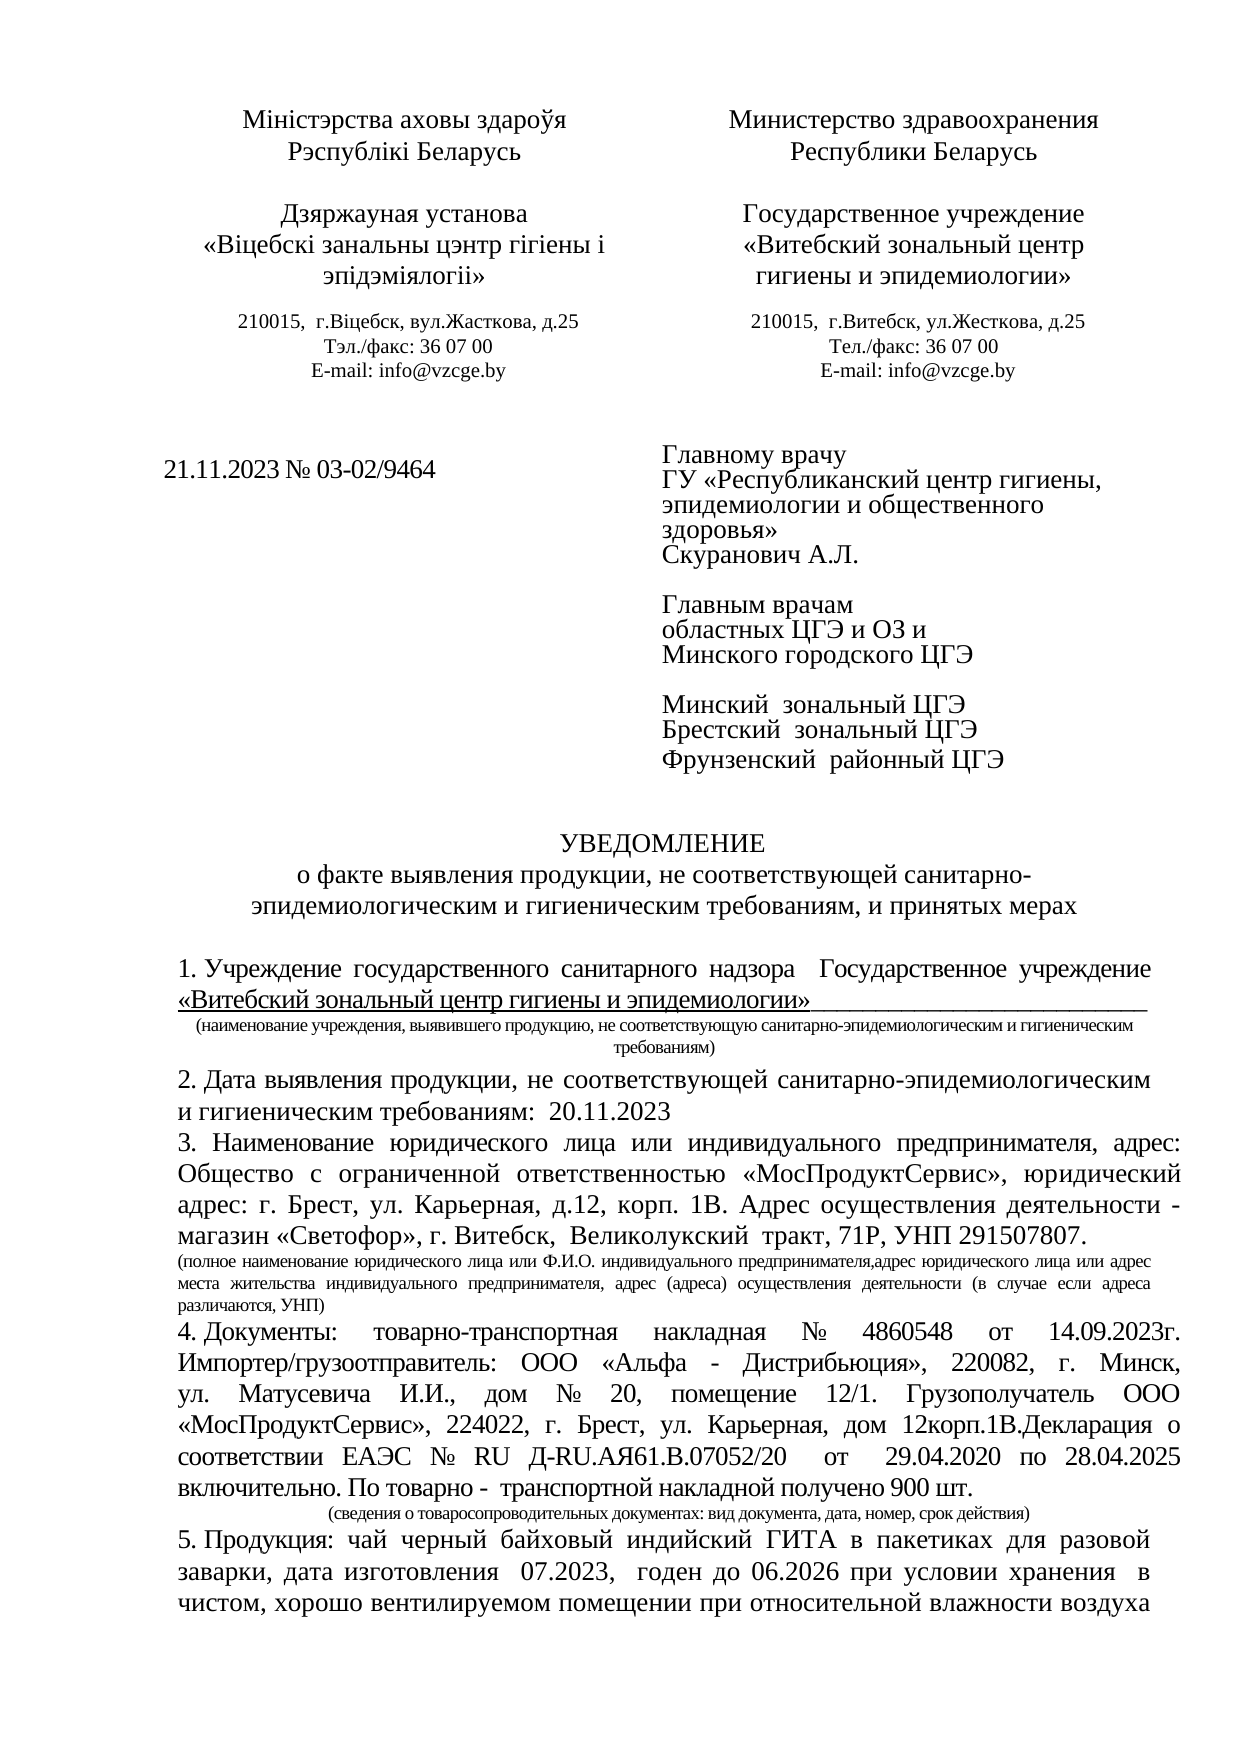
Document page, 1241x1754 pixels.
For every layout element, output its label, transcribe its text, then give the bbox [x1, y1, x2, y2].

text 1. Учреждение государственного санитарного надзора Государственное учреждение «Витебский зональный центр гигиены и эпидемиологии»__________________________ [177, 952, 1152, 1014]
table_header Министерство здравоохранения Республики Беларусь Государственное учреждение «Витебский зональный центр гигиены и эпидемиологии» 210015, г.Витебск, ул.Жесткова, д.25 Тел./факс: 36 07 00 E-mail: info@vzcge.by [654, 104, 1174, 382]
table_header Главному врачу ГУ «Республиканский центр гигиены, эпидемиологии и общественного здоровья» Скуранович А.Л. Главным врачам областных ЦГЭ и ОЗ и Минского городского ЦГЭ Минский зональный ЦГЭ Брестский зональный ЦГЭ Фрунзенский районный ЦГЭ [650, 443, 1167, 799]
text 2. Дата выявления продукции, не соответствующей санитарно-эпидемиологическим и гигиеническим требованиям: 20.11.2023 [177, 1063, 1152, 1126]
text (полное наименование юридического лица или Ф.И.О. индивидуального предпринимателя,адрес юридического лица или адрес места жительства индивидуального предпринимателя, адрес (адреса) осуществления деятельности (в случае если адреса различаются, УНП) [177, 1250, 1152, 1315]
text (наименование учреждения, выявившего продукцию, не соответствующую санитарно-эпидемиологическим и гигиеническим требованиям) [177, 1014, 1152, 1057]
text о факте выявления продукции, не соответствующей санитарно-эпидемиологическим и гигиеническим требованиям, и принятых мерах [177, 858, 1152, 921]
text (сведения о товаросопроводительных документах: вид документа, дата, номер, срок действия) [177, 1502, 1181, 1523]
table_header Міністэрства аховы здароўя Рэспублiкі Беларусь Дзяржауная установа «Віцебскі занальны цэнтр гігіены і эпідэміялогіі» 210015, г.Віцебск, вул.Жасткова, д.25 Тэл./факс: 36 07 00 E-mail: info@vzcge.by [155, 104, 653, 382]
table_header 21.11.2023 № 03-02/9464 [152, 443, 650, 799]
text УВЕДОМЛЕНИЕ [177, 827, 1147, 858]
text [177, 1523, 1152, 1617]
text 3. Наименование юридического лица или индивидуального предпринимателя, адрес: Общество с ограниченной ответственностью «МосПродуктСервис», юридический адрес: г. Брест, ул. Карьерная, д.12, корп. 1В. Адрес осуществления деятельности - магазин «Светофор», г. Витебск, Великолукский тракт, 71Р, УНП 291507807. [177, 1126, 1181, 1250]
text 4. Документы: товарно-транспортная накладная № 4860548 от 14.09.2023г. Импортер/грузоотправитель: ООО «Альфа - Дистрибьюция», 220082, г. Минск, ул. Матусевича И.И., дом № 20, помещение 12/1. Грузополучатель ООО «МосПродуктСервис», 224022, г. Брест, ул. Карьерная, дом 12корп.1В.Декларация о соответствии ЕАЭС № RU Д-RU.АЯ61.В.07052/20 от 29.04.2020 по 28.04.2025 включительно. По товарно - транспортной накладной получено 900 шт. [177, 1315, 1181, 1502]
